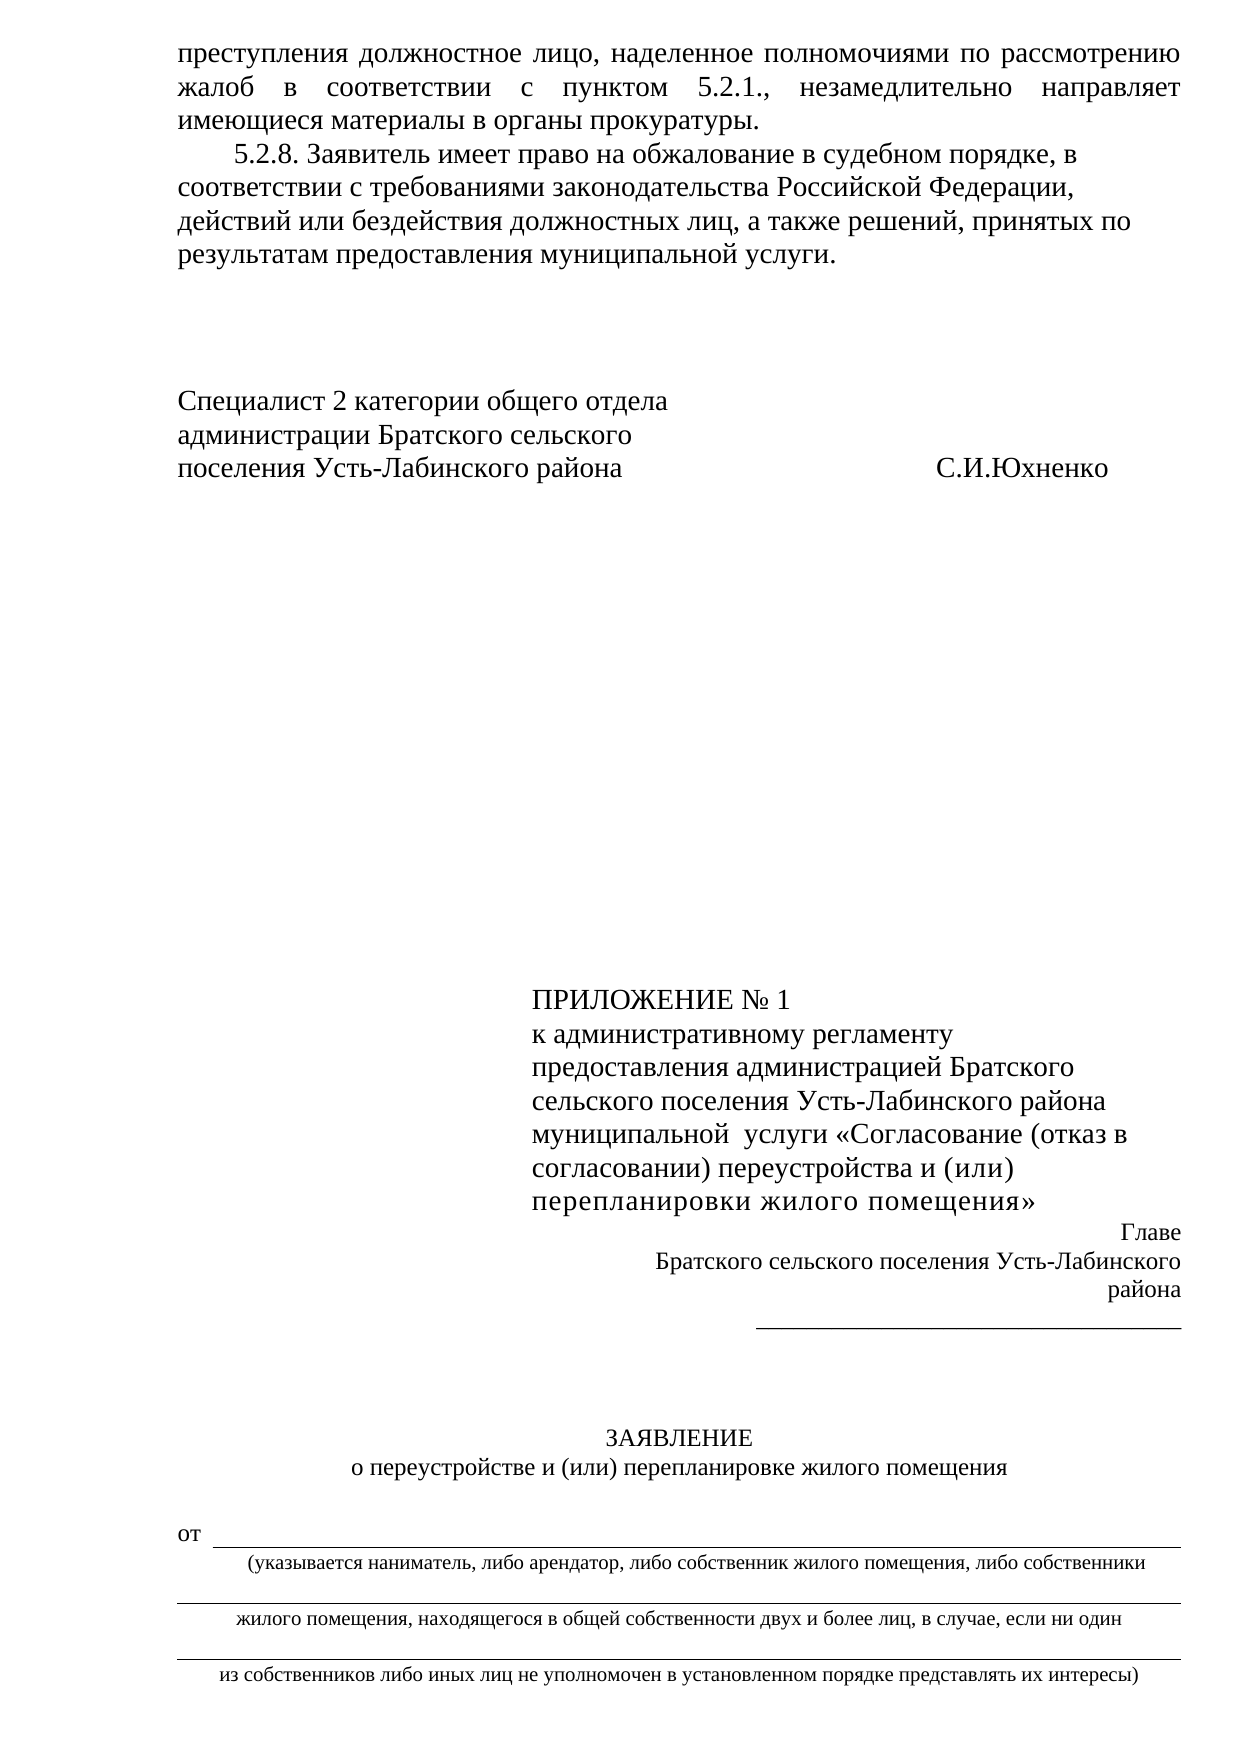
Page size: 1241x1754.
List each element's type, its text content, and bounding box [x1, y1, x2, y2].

title к административному регламенту [532, 1016, 1181, 1049]
text Главе [177, 1217, 1181, 1246]
text администрации Братского сельского [177, 417, 1181, 450]
text __________________________________ [177, 1303, 1181, 1332]
text поселения Усть-Лабинского района С.И.Юхненко [177, 450, 1181, 484]
text жилого помещения, находящегося в общей собственности двух и более лиц, в случае, если ни один [177, 1604, 1181, 1630]
text Приложение № 1 [532, 982, 1181, 1016]
text из собственников либо иных лиц не уполномочен в установленном порядке представлять их интересы) [177, 1660, 1181, 1686]
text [177, 35, 1181, 136]
text предоставления администрацией Братского сельского поселения Усть-Лабинского района муниципальной услуги «Согласование (отказ в согласовании) переустройства и (или) перепланировки жилого помещения» [532, 1049, 1181, 1217]
text (указывается наниматель, либо арендатор, либо собственник жилого помещения, либо собственники [213, 1548, 1181, 1574]
text 5.2.8. Заявитель имеет право на обжалование в судебном порядке, в соответствии с требованиями законодательства Российской Федерации, действий или бездействия должностных лиц, а также решений, принятых по результатам предоставления муниципальной услуги. [177, 136, 1181, 270]
text Заявление о переустройстве и (или) перепланировке жилого помещения [177, 1423, 1181, 1481]
text от [177, 1518, 1181, 1547]
text Братского сельского поселения Усть-Лабинского района [177, 1246, 1181, 1303]
text Специалист 2 категории общего отдела [177, 383, 1181, 417]
